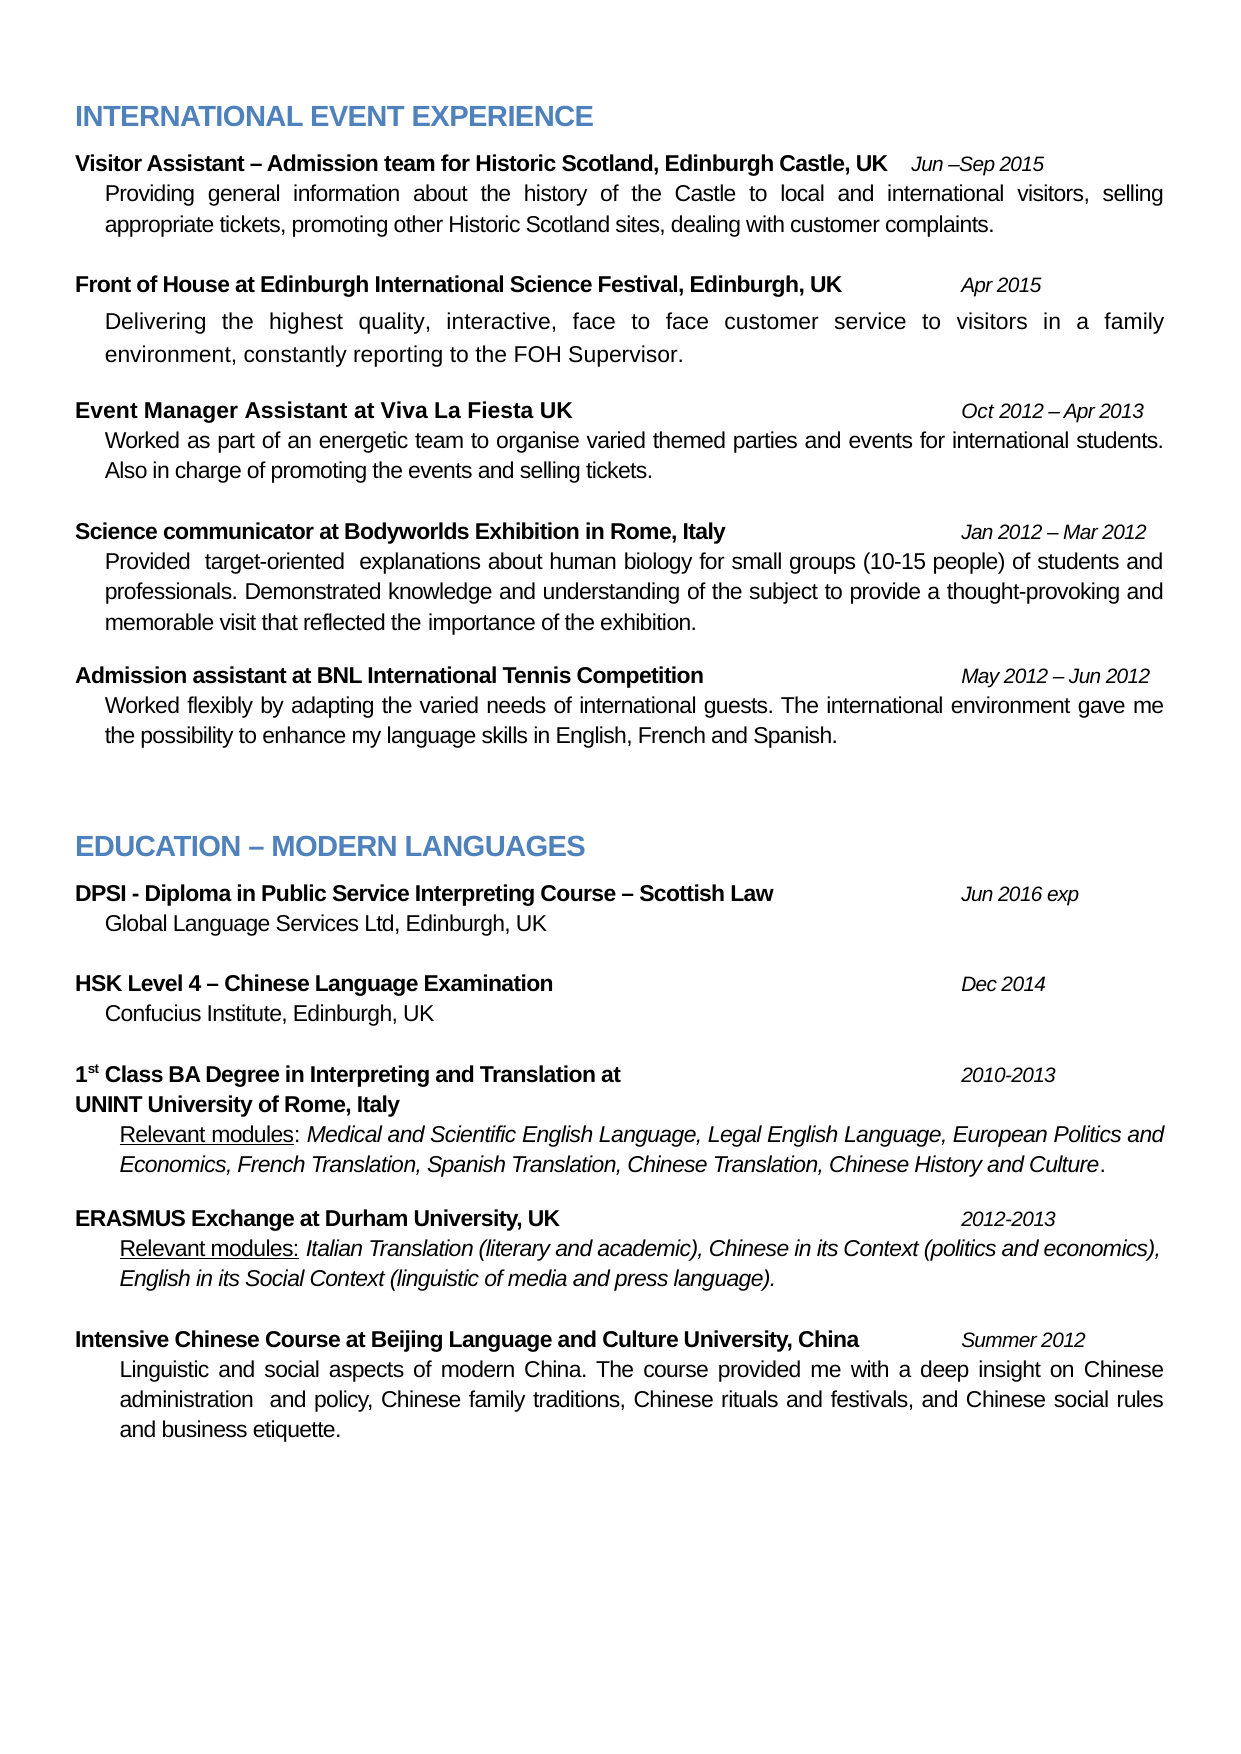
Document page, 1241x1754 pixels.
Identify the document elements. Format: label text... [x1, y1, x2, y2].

text Relevant modules: Medical and Scientific English Language, Legal English Language, European Politics and Economics, French Translation, Spanish Translation, Chinese Translation, Chinese History and Culture. [119, 1121, 1165, 1178]
text EDUCATION – MODERN LANGUAGES [75, 828, 1165, 862]
text Science communicator at Bodyworlds Exhibition in Rome, Italy Jan 2012 – Mar 2012 [75, 518, 1165, 544]
text Visitor Assistant – Admission team for Historic Scotland, Edinburgh Castle, UK Jun –Sep 2015 [75, 150, 1165, 176]
text 1st Class BA Degree in Interpreting and Translation at 2010-2013 [75, 1061, 1165, 1087]
text Intensive Chinese Course at Beijing Language and Culture University, China Summer 2012 [75, 1326, 1165, 1352]
text Relevant modules: Italian Translation (literary and academic), Chinese in its Context (politics and economics), English in its Social Context (linguistic of media and press language). [119, 1235, 1165, 1291]
text Delivering the highest quality, interactive, face to face customer service to visitors in a family environment, constantly reporting to the FOH Supervisor. [104, 301, 1165, 368]
text DPSI - Diploma in Public Service Interpreting Course – Scottish Law Jun 2016 exp [75, 879, 1165, 906]
text Linguistic and social aspects of modern China. The course provided me with a deep insight on Chinese administration and policy, Chinese family traditions, Chinese rituals and festivals, and Chinese social rules and business etiquette. [119, 1356, 1165, 1442]
text Confucius Institute, Edinburgh, UK [104, 1000, 1165, 1027]
text Worked as part of an energetic team to organise varied themed parties and events for international students. Also in charge of promoting the events and selling tickets. [104, 427, 1165, 484]
text ERASMUS Exchange at Durham University, UK 2012-2013 [75, 1205, 1165, 1231]
text Global Language Services Ltd, Edinburgh, UK [104, 910, 1165, 936]
text Front of House at Edinburgh International Science Festival, Edinburgh, UK Apr 2015 [75, 271, 1165, 297]
text Event Manager Assistant at Viva La Fiesta UK Oct 2012 – Apr 2013 [75, 397, 1165, 423]
text UNINT University of Rome, Italy [75, 1091, 1165, 1117]
text Providing general information about the history of the Castle to local and international visitors, selling appropriate tickets, promoting other Historic Scotland sites, dealing with customer complaints. [104, 180, 1165, 237]
text Admission assistant at BNL International Tennis Competition May 2012 – Jun 2012 [75, 662, 1165, 688]
text INTERNATIONAL EVENT EXPERIENCE [75, 99, 1165, 133]
text Provided target-oriented explanations about human biology for small groups (10-15 people) of students and professionals. Demonstrated knowledge and understanding of the subject to provide a thought-provoking and memorable visit that reflected the importance of the exhibition. [104, 548, 1165, 635]
text Worked flexibly by adapting the varied needs of international guests. The international environment gave me the possibility to enhance my language skills in English, French and Spanish. [104, 692, 1165, 748]
text HSK Level 4 – Chinese Language Examination Dec 2014 [75, 970, 1165, 997]
